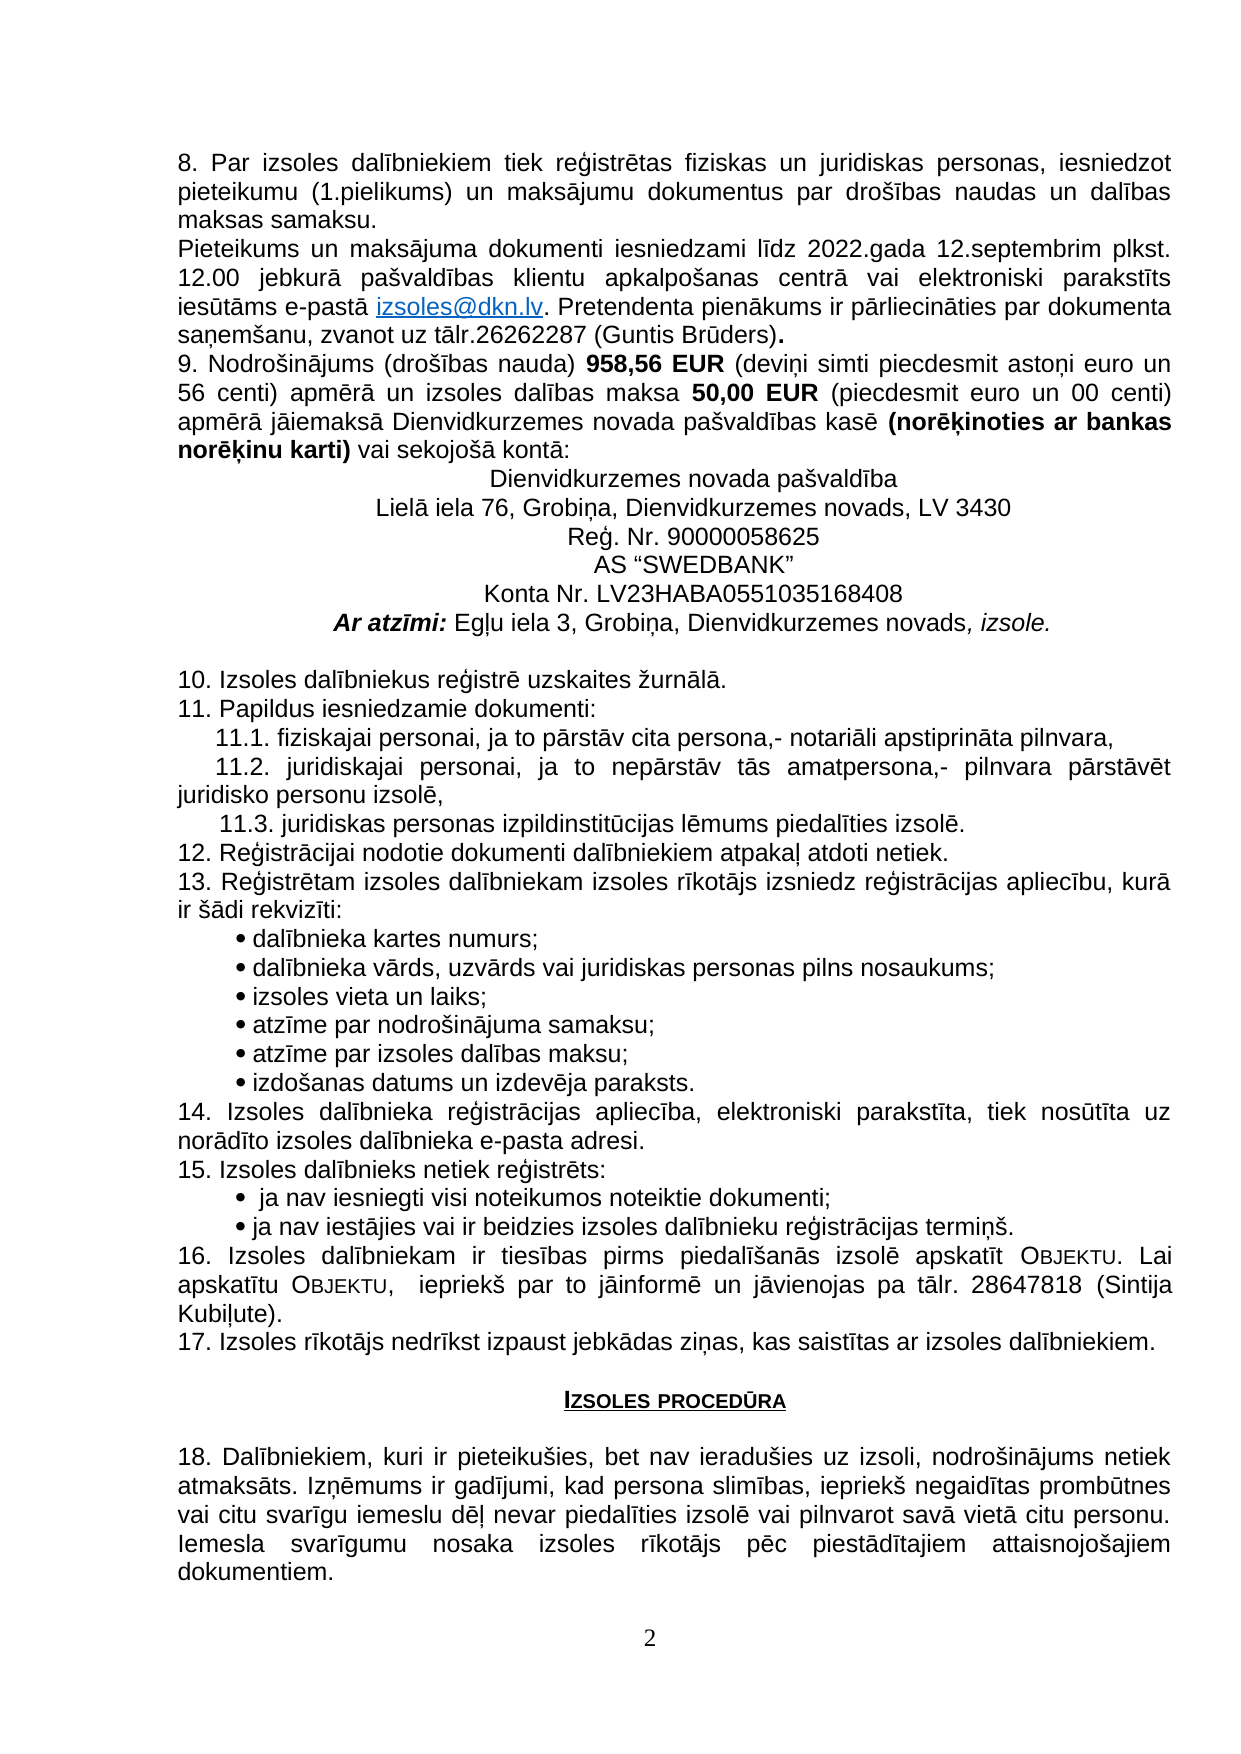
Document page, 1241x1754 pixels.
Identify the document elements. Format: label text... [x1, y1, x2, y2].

text 12. Reģistrācijai nodotie dokumenti dalībniekiem atpakaļ atdoti netiek. [177, 838, 1172, 866]
list dalībnieka vārds, uzvārds vai juridiskas personas pilns nosaukums; [236, 953, 1172, 982]
text 14. Izsoles dalībnieka reģistrācijas apliecība, elektroniski parakstīta, tiek nosūtīta uz norādīto izsoles dalībnieka e-pasta adresi. [177, 1097, 1172, 1154]
text 10. Izsoles dalībniekus reģistrē uzskaites žurnālā. [177, 665, 1172, 694]
text Lielā iela 76, Grobiņa, Dienvidkurzemes novads, LV 3430 [215, 493, 1172, 521]
text 11. Papildus iesniedzamie dokumenti: [177, 694, 1172, 723]
text AS “SWEDBANK” [215, 550, 1172, 579]
text 9. Nodrošinājums (drošības nauda) 958,56 EUR (deviņi simti piecdesmit astoņi euro un 56 centi) apmērā un izsoles dalības maksa 50,00 EUR (piecdesmit euro un 00 centi) apmērā jāiemaksā Dienvidkurzemes novada pašvaldības kasē (norēķinoties ar bankas norēķinu karti) vai sekojošā kontā: [177, 349, 1172, 464]
list ja nav iestājies vai ir beidzies izsoles dalībnieku reģistrācijas termiņš. [215, 1212, 1172, 1241]
list izsoles vieta un laiks; [236, 982, 1172, 1011]
list dalībnieka kartes numurs; [236, 924, 1172, 953]
text Ar atzīmi: Egļu iela 3, Grobiņa, Dienvidkurzemes novads, izsole. [215, 608, 1172, 636]
list atzīme par nodrošinājuma samaksu; [236, 1011, 1172, 1039]
text 15. Izsoles dalībnieks netiek reģistrēts: [177, 1154, 1172, 1183]
text 11.2. juridiskajai personai, ja to nepārstāv tās amatpersona,- pilnvara pārstāvēt juridisko personu izsolē, [177, 751, 1172, 809]
text 18. Dalībniekiem, kuri ir pieteikušies, bet nav ieradušies uz izsoli, nodrošinājums netiek atmaksāts. Izņēmums ir gadījumi, kad persona slimības, iepriekš negaidītas prombūtnes vai citu svarīgu iemeslu dēļ nevar piedalīties izsolē vai pilnvarot savā vietā citu personu. Iemesla svarīgumu nosaka izsoles rīkotājs pēc piestādītajiem attaisnojošajiem dokumentiem. [177, 1442, 1172, 1586]
text 13. Reģistrētam izsoles dalībniekam izsoles rīkotājs izsniedz reģistrācijas apliecību, kurā ir šādi rekvizīti: [177, 866, 1172, 924]
text 11.3. juridiskas personas izpildinstitūcijas lēmums piedalīties izsolē. [177, 809, 1172, 838]
text Konta Nr. LV23HABA0551035168408 [215, 579, 1172, 608]
list ja nav iesniegti visi noteikumos noteiktie dokumenti; [215, 1183, 1172, 1212]
text 17. Izsoles rīkotājs nedrīkst izpaust jebkādas ziņas, kas saistītas ar izsoles dalībniekiem. [177, 1327, 1172, 1356]
text Dienvidkurzemes novada pašvaldība [215, 464, 1172, 493]
text Pieteikums un maksājuma dokumenti iesniedzami līdz 2022.gada 12.septembrim plkst. 12.00 jebkurā pašvaldības klientu apkalpošanas centrā vai elektroniski parakstīts iesūtāms e-pastā izsoles@dkn.lv. Pretendenta pienākums ir pārliecināties par dokumenta saņemšanu, zvanot uz tālr.26262287 (Guntis Brūders). [177, 234, 1172, 349]
text Reģ. Nr. 90000058625 [215, 521, 1172, 550]
text 16. Izsoles dalībniekam ir tiesības pirms piedalīšanās izsolē apskatīt Objektu. Lai apskatītu Objektu, iepriekš par to jāinformē un jāvienojas pa tālr. 28647818 (Sintija Kubiļute). [177, 1241, 1172, 1327]
list atzīme par izsoles dalības maksu; [236, 1039, 1172, 1068]
list izdošanas datums un izdevēja paraksts. [236, 1068, 1172, 1097]
text Izsoles procedūra [177, 1385, 1172, 1413]
text 8. Par izsoles dalībniekiem tiek reģistrētas fiziskas un juridiskas personas, iesniedzot pieteikumu (1.pielikums) un maksājumu dokumentus par drošības naudas un dalības maksas samaksu. [177, 148, 1172, 234]
text 11.1. fiziskajai personai, ja to pārstāv cita persona,- notariāli apstiprināta pilnvara, [177, 723, 1172, 751]
